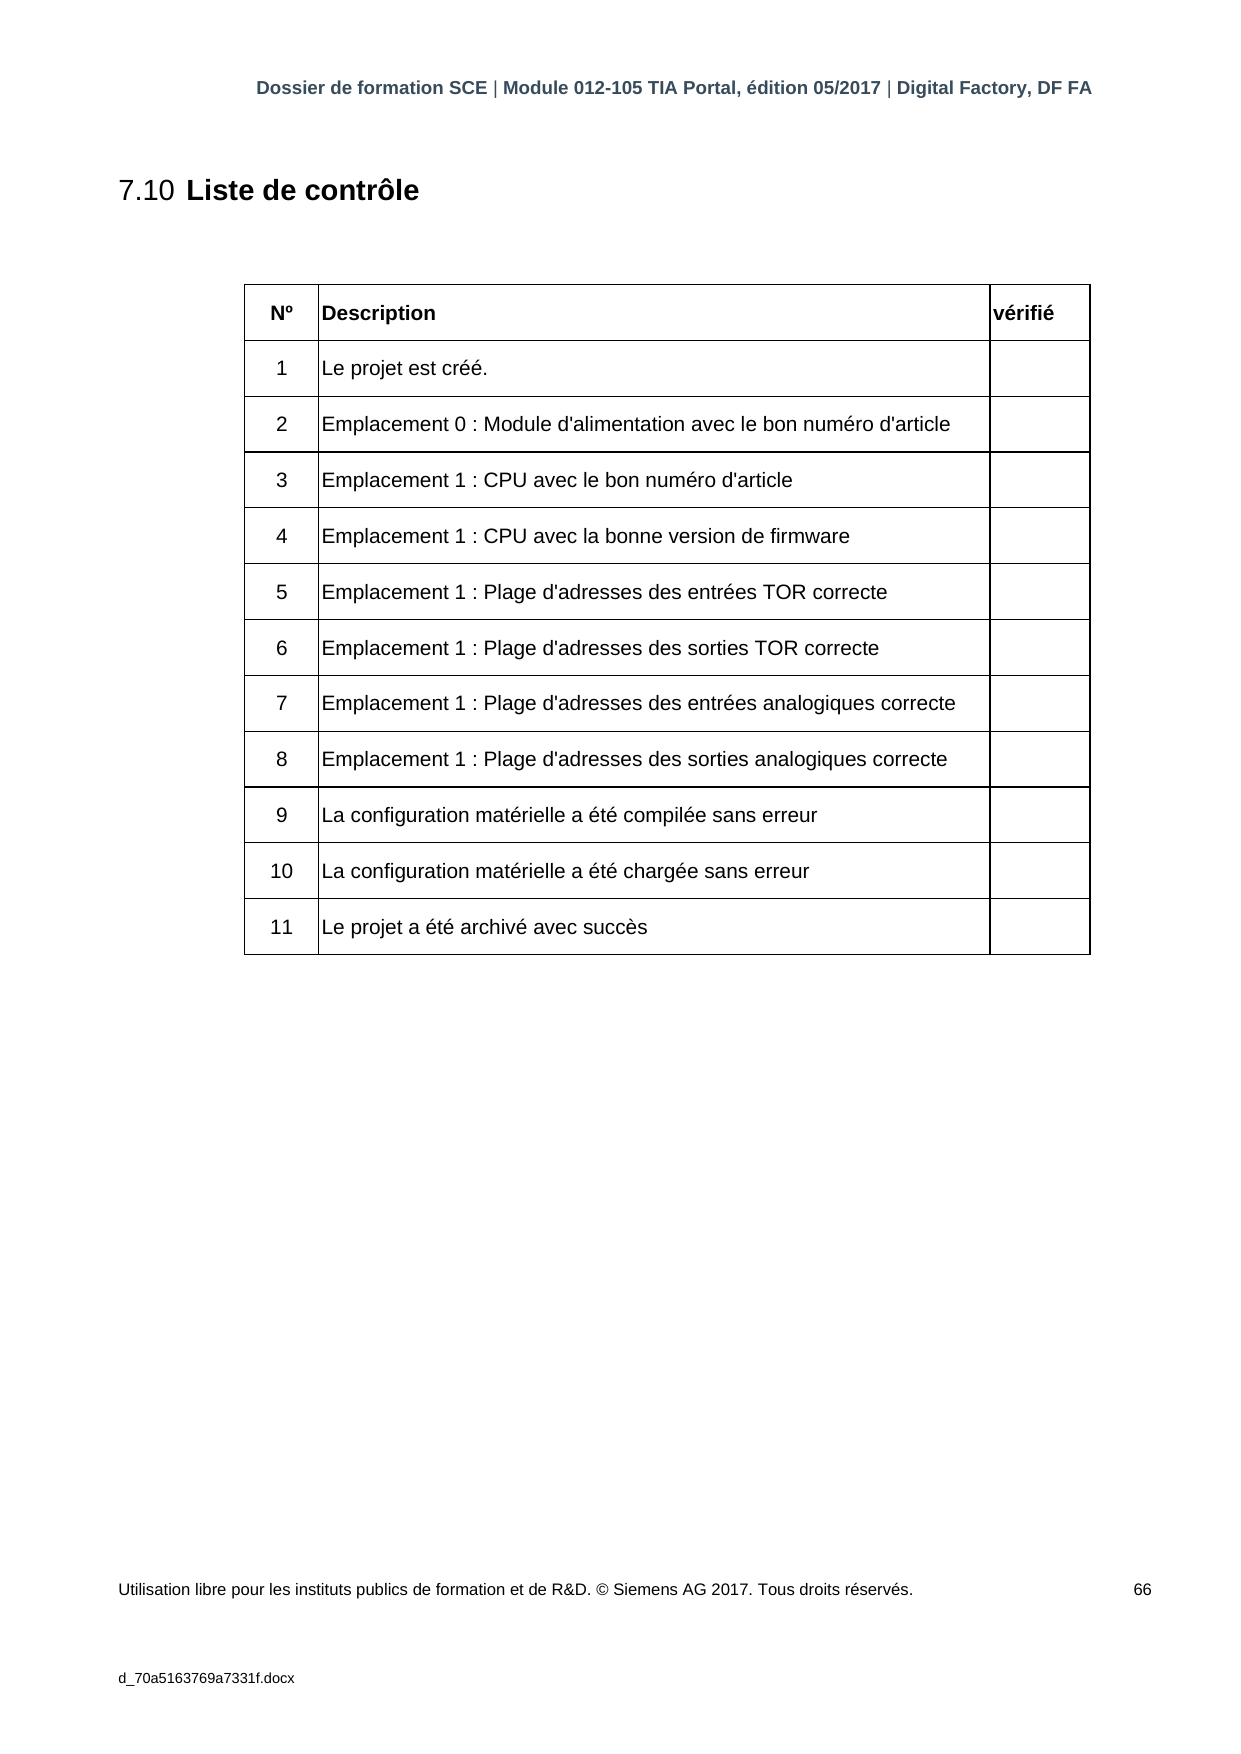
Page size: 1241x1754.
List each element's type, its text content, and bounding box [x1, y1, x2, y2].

table_cell Emplacement 1 : Plage d'adresses des sorties analogiques correcte [319, 732, 989, 786]
table_cell Le projet est créé. [319, 341, 989, 396]
table_cell 11 [245, 899, 318, 954]
table_cell Emplacement 1 : Plage d'adresses des sorties TOR correcte [319, 620, 989, 675]
table_cell [991, 843, 1089, 898]
table_cell [991, 341, 1089, 396]
table_cell 9 [245, 788, 318, 842]
table_cell 3 [245, 453, 318, 507]
table_cell [991, 397, 1089, 451]
subtitle Liste de contrôle [118, 173, 1092, 206]
table_cell [991, 564, 1089, 619]
table_header Nº [245, 285, 318, 340]
table_cell [991, 620, 1089, 675]
table_cell 8 [245, 732, 318, 786]
table_cell 1 [245, 341, 318, 396]
table_cell 10 [245, 843, 318, 898]
table_cell 2 [245, 397, 318, 451]
table_cell [991, 676, 1089, 731]
table_cell 4 [245, 508, 318, 563]
table_cell [991, 508, 1089, 563]
table_cell La configuration matérielle a été compilée sans erreur [319, 788, 989, 842]
table_cell Emplacement 1 : Plage d'adresses des entrées TOR correcte [319, 564, 989, 619]
table_cell 6 [245, 620, 318, 675]
table_cell 5 [245, 564, 318, 619]
table_cell [991, 788, 1089, 842]
table_cell 7 [245, 676, 318, 731]
table_cell Emplacement 1 : CPU avec le bon numéro d'article [319, 453, 989, 507]
table_cell Emplacement 1 : Plage d'adresses des entrées analogiques correcte [319, 676, 989, 731]
table_cell [991, 732, 1089, 786]
table_cell Emplacement 1 : CPU avec la bonne version de firmware [319, 508, 989, 563]
table_cell [991, 453, 1089, 507]
table_cell Le projet a été archivé avec succès [319, 899, 989, 954]
table_cell [991, 899, 1089, 954]
table_header vérifié [991, 285, 1089, 340]
table_cell La configuration matérielle a été chargée sans erreur [319, 843, 989, 898]
table_header Description [319, 285, 989, 340]
table_cell Emplacement 0 : Module d'alimentation avec le bon numéro d'article [319, 397, 989, 451]
